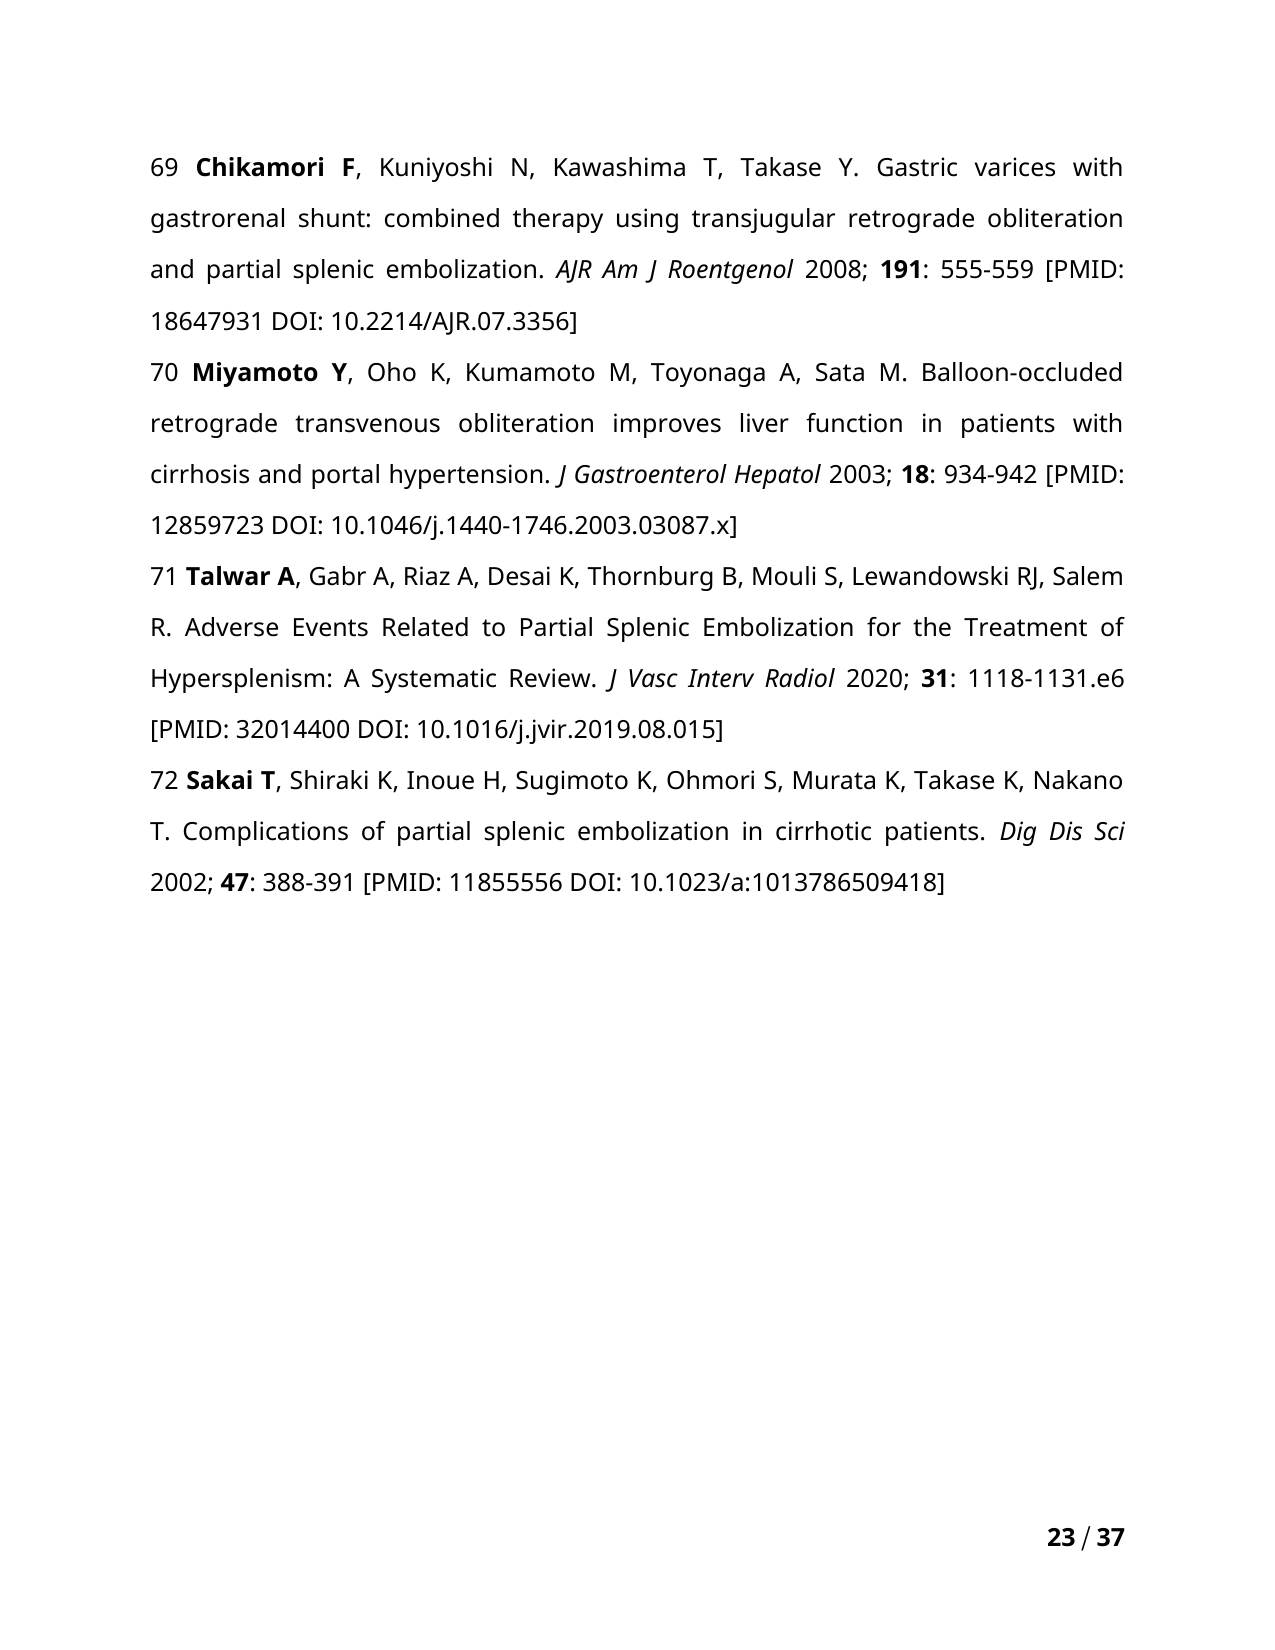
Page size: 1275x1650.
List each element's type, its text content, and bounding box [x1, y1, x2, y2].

text 72 Sakai T, Shiraki K, Inoue H, Sugimoto K, Ohmori S, Murata K, Takase K, Nakano T. Complications of partial splenic embolization in cirrhotic patients. Dig Dis Sci 2002; 47: 388-391 [PMID: 11855556 DOI: 10.1023/a:1013786509418] [150, 762, 1125, 899]
text 71 Talwar A, Gabr A, Riaz A, Desai K, Thornburg B, Mouli S, Lewandowski RJ, Salem R. Adverse Events Related to Partial Splenic Embolization for the Treatment of Hypersplenism: A Systematic Review. J Vasc Interv Radiol 2020; 31: 1118-1131.e6 [PMID: 32014400 DOI: 10.1016/j.jvir.2019.08.015] [150, 558, 1125, 746]
text 70 Miyamoto Y, Oho K, Kumamoto M, Toyonaga A, Sata M. Balloon-occluded retrograde transvenous obliteration improves liver function in patients with cirrhosis and portal hypertension. J Gastroenterol Hepatol 2003; 18: 934-942 [PMID: 12859723 DOI: 10.1046/j.1440-1746.2003.03087.x] [150, 354, 1125, 541]
text 69 Chikamori F, Kuniyoshi N, Kawashima T, Takase Y. Gastric varices with gastrorenal shunt: combined therapy using transjugular retrograde obliteration and partial splenic embolization. AJR Am J Roentgenol 2008; 191: 555-559 [PMID: 18647931 DOI: 10.2214/AJR.07.3356] [150, 150, 1125, 337]
